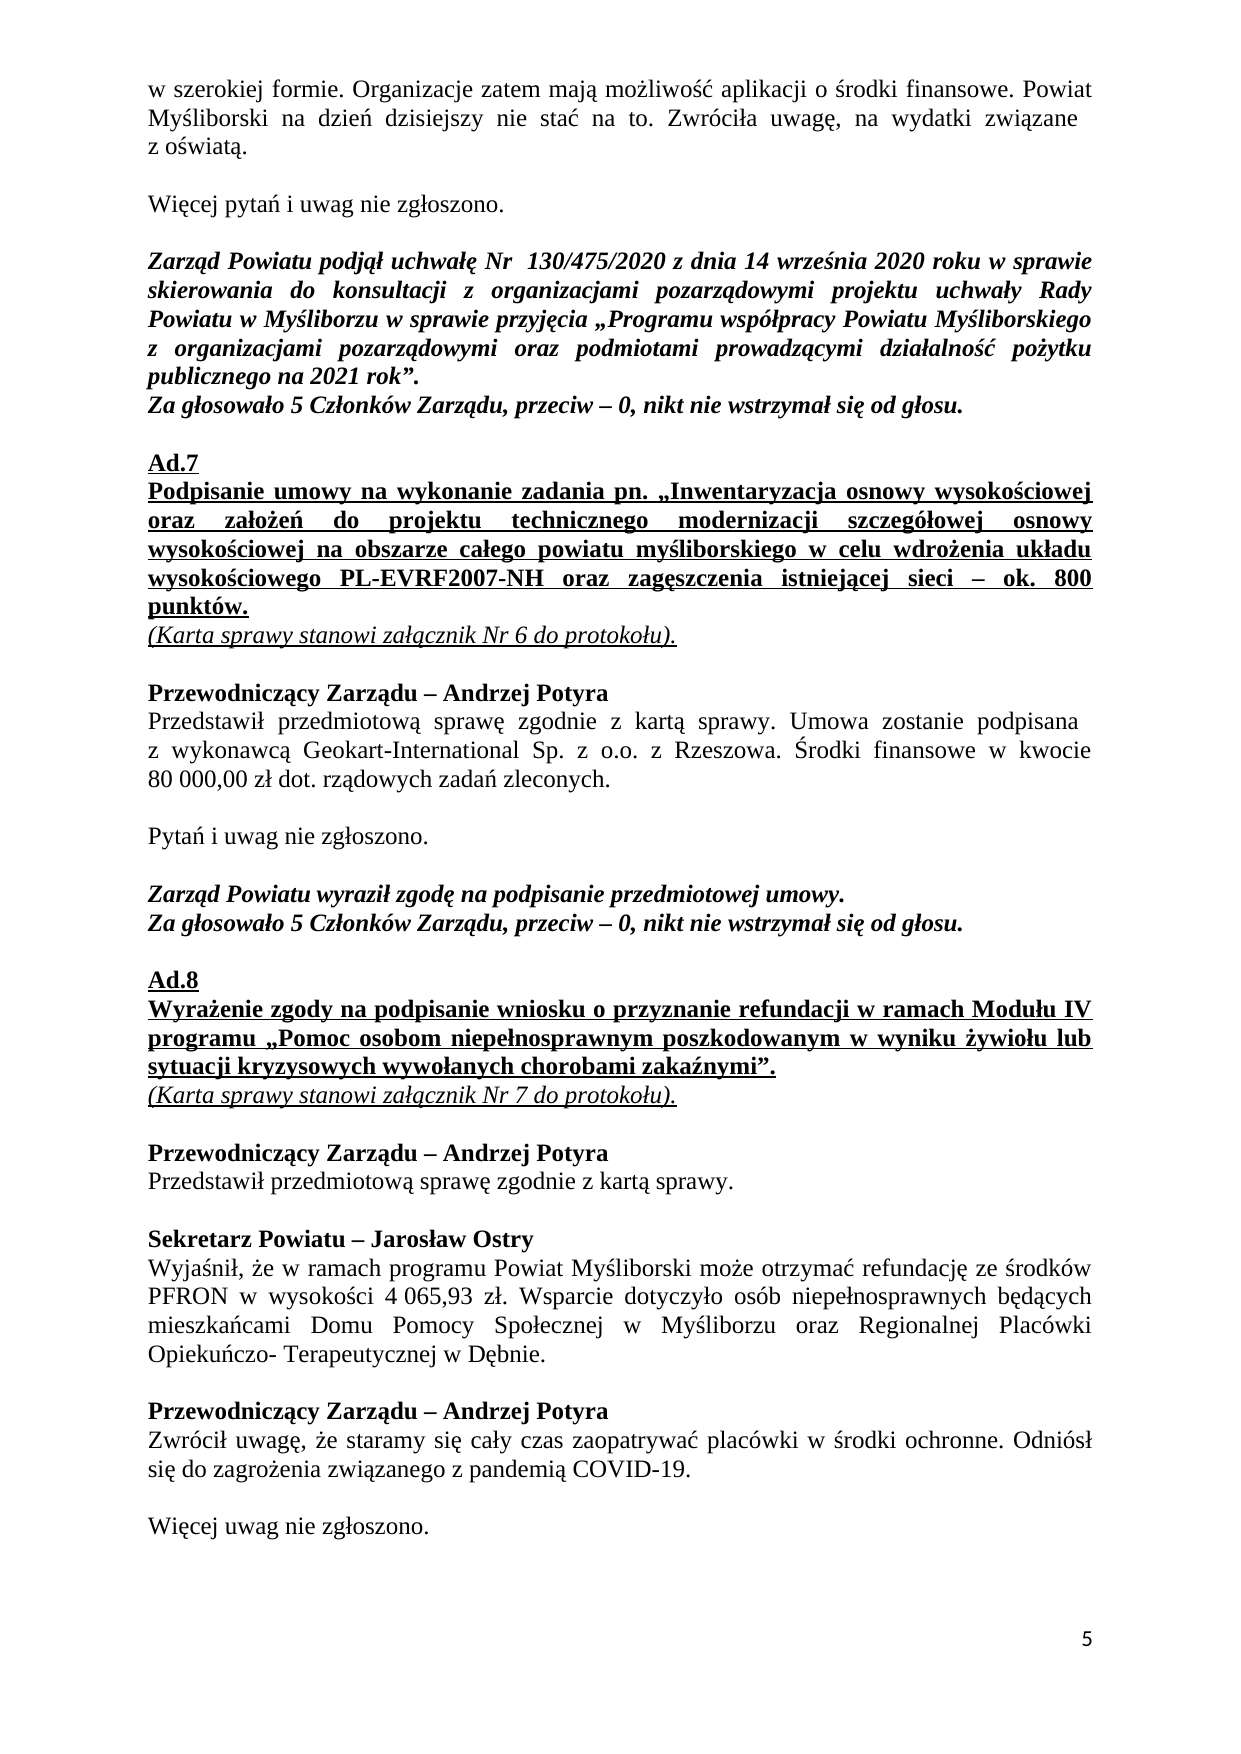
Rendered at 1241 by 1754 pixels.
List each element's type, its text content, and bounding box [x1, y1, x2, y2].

text Za głosowało 5 Członków Zarządu, przeciw – 0, nikt nie wstrzymał się od głosu. [148, 390, 1093, 419]
list Sekretarz Powiatu – Jarosław Ostry [148, 1224, 1093, 1253]
list (Karta sprawy stanowi załącznik Nr 6 do protokołu). [148, 620, 1093, 649]
list Ad.7 [148, 448, 1093, 476]
list (Karta sprawy stanowi załącznik Nr 7 do protokołu). [148, 1080, 1093, 1109]
list Przedstawił przedmiotową sprawę zgodnie z kartą sprawy. Umowa zostanie podpisana z wykonawcą Geokart-International Sp. z o.o. z Rzeszowa. Środki finansowe w kwocie 80 000,00 zł dot. rządowych zadań zleconych. [148, 706, 1093, 793]
text Przewodniczący Zarządu – Andrzej Potyra [148, 1396, 1093, 1425]
text Przewodniczący Zarządu – Andrzej Potyra [148, 1138, 1093, 1166]
list Wyrażenie zgody na podpisanie wniosku o przyznanie refundacji w ramach Modułu IV programu „Pomoc osobom niepełnosprawnym poszkodowanym w wyniku żywiołu lub sytuacji kryzysowych wywołanych chorobami zakaźnymi”. [148, 1049, 1093, 1080]
list Zarząd Powiatu wyraził zgodę na podpisanie przedmiotowej umowy. [148, 879, 1093, 908]
list Przedstawił przedmiotową sprawę zgodnie z kartą sprawy. [148, 1166, 1093, 1195]
text Przewodniczący Zarządu – Andrzej Potyra [148, 678, 1093, 706]
list Podpisanie umowy na wykonanie zadania pn. „Inwentaryzacja osnowy wysokościowej oraz założeń do projektu technicznego modernizacji szczegółowej osnowy wysokościowej na obszarze całego powiatu myśliborskiego w celu wdrożenia układu wysokościowego PL-EVRF2007-NH oraz zagęszczenia istniejącej sieci – ok. 800 punktów. [148, 532, 1093, 588]
list Więcej uwag nie zgłoszono. [148, 1511, 1093, 1540]
list Wyrażenie zgody na podpisanie wniosku o przyznanie refundacji w ramach Modułu IV programu „Pomoc osobom niepełnosprawnym poszkodowanym w wyniku żywiołu lub sytuacji kryzysowych wywołanych chorobami zakaźnymi”. [148, 1020, 1093, 1048]
list Wyjaśnił, że w ramach programu Powiat Myśliborski może otrzymać refundację ze środków PFRON w wysokości 4 065,93 zł. Wsparcie dotyczyło osób niepełnosprawnych będących mieszkańcami Domu Pomocy Społecznej w Myśliborzu oraz Regionalnej Placówki Opiekuńczo- Terapeutycznej w Dębnie. [148, 1253, 1093, 1368]
list Podpisanie umowy na wykonanie zadania pn. „Inwentaryzacja osnowy wysokościowej oraz założeń do projektu technicznego modernizacji szczegółowej osnowy wysokościowej na obszarze całego powiatu myśliborskiego w celu wdrożenia układu wysokościowego PL-EVRF2007-NH oraz zagęszczenia istniejącej sieci – ok. 800 punktów. [148, 503, 1093, 530]
list Więcej pytań i uwag nie zgłoszono. [148, 189, 1093, 218]
list Wyrażenie zgody na podpisanie wniosku o przyznanie refundacji w ramach Modułu IV programu „Pomoc osobom niepełnosprawnym poszkodowanym w wyniku żywiołu lub sytuacji kryzysowych wywołanych chorobami zakaźnymi”. [148, 994, 1093, 1019]
list Zwrócił uwagę, że staramy się cały czas zaopatrywać placówki w środki ochronne. Odniósł się do zagrożenia związanego z pandemią COVID-19. [148, 1425, 1093, 1483]
list Podpisanie umowy na wykonanie zadania pn. „Inwentaryzacja osnowy wysokościowej oraz założeń do projektu technicznego modernizacji szczegółowej osnowy wysokościowej na obszarze całego powiatu myśliborskiego w celu wdrożenia układu wysokościowego PL-EVRF2007-NH oraz zagęszczenia istniejącej sieci – ok. 800 punktów. [148, 476, 1093, 501]
text Za głosowało 5 Członków Zarządu, przeciw – 0, nikt nie wstrzymał się od głosu. [148, 908, 1093, 936]
list Pytań i uwag nie zgłoszono. [148, 821, 1093, 850]
list Podpisanie umowy na wykonanie zadania pn. „Inwentaryzacja osnowy wysokościowej oraz założeń do projektu technicznego modernizacji szczegółowej osnowy wysokościowej na obszarze całego powiatu myśliborskiego w celu wdrożenia układu wysokościowego PL-EVRF2007-NH oraz zagęszczenia istniejącej sieci – ok. 800 punktów. [148, 589, 1093, 620]
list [148, 74, 1093, 160]
list Ad.8 [148, 965, 1093, 994]
list Zarząd Powiatu podjął uchwałę Nr 130/475/2020 z dnia 14 września 2020 roku w sprawie skierowania do konsultacji z organizacjami pozarządowymi projektu uchwały Rady Powiatu w Myśliborzu w sprawie przyjęcia „Programu współpracy Powiatu Myśliborskiego z organizacjami pozarządowymi oraz podmiotami prowadzącymi działalność pożytku publicznego na 2021 rok”. [148, 246, 1093, 390]
